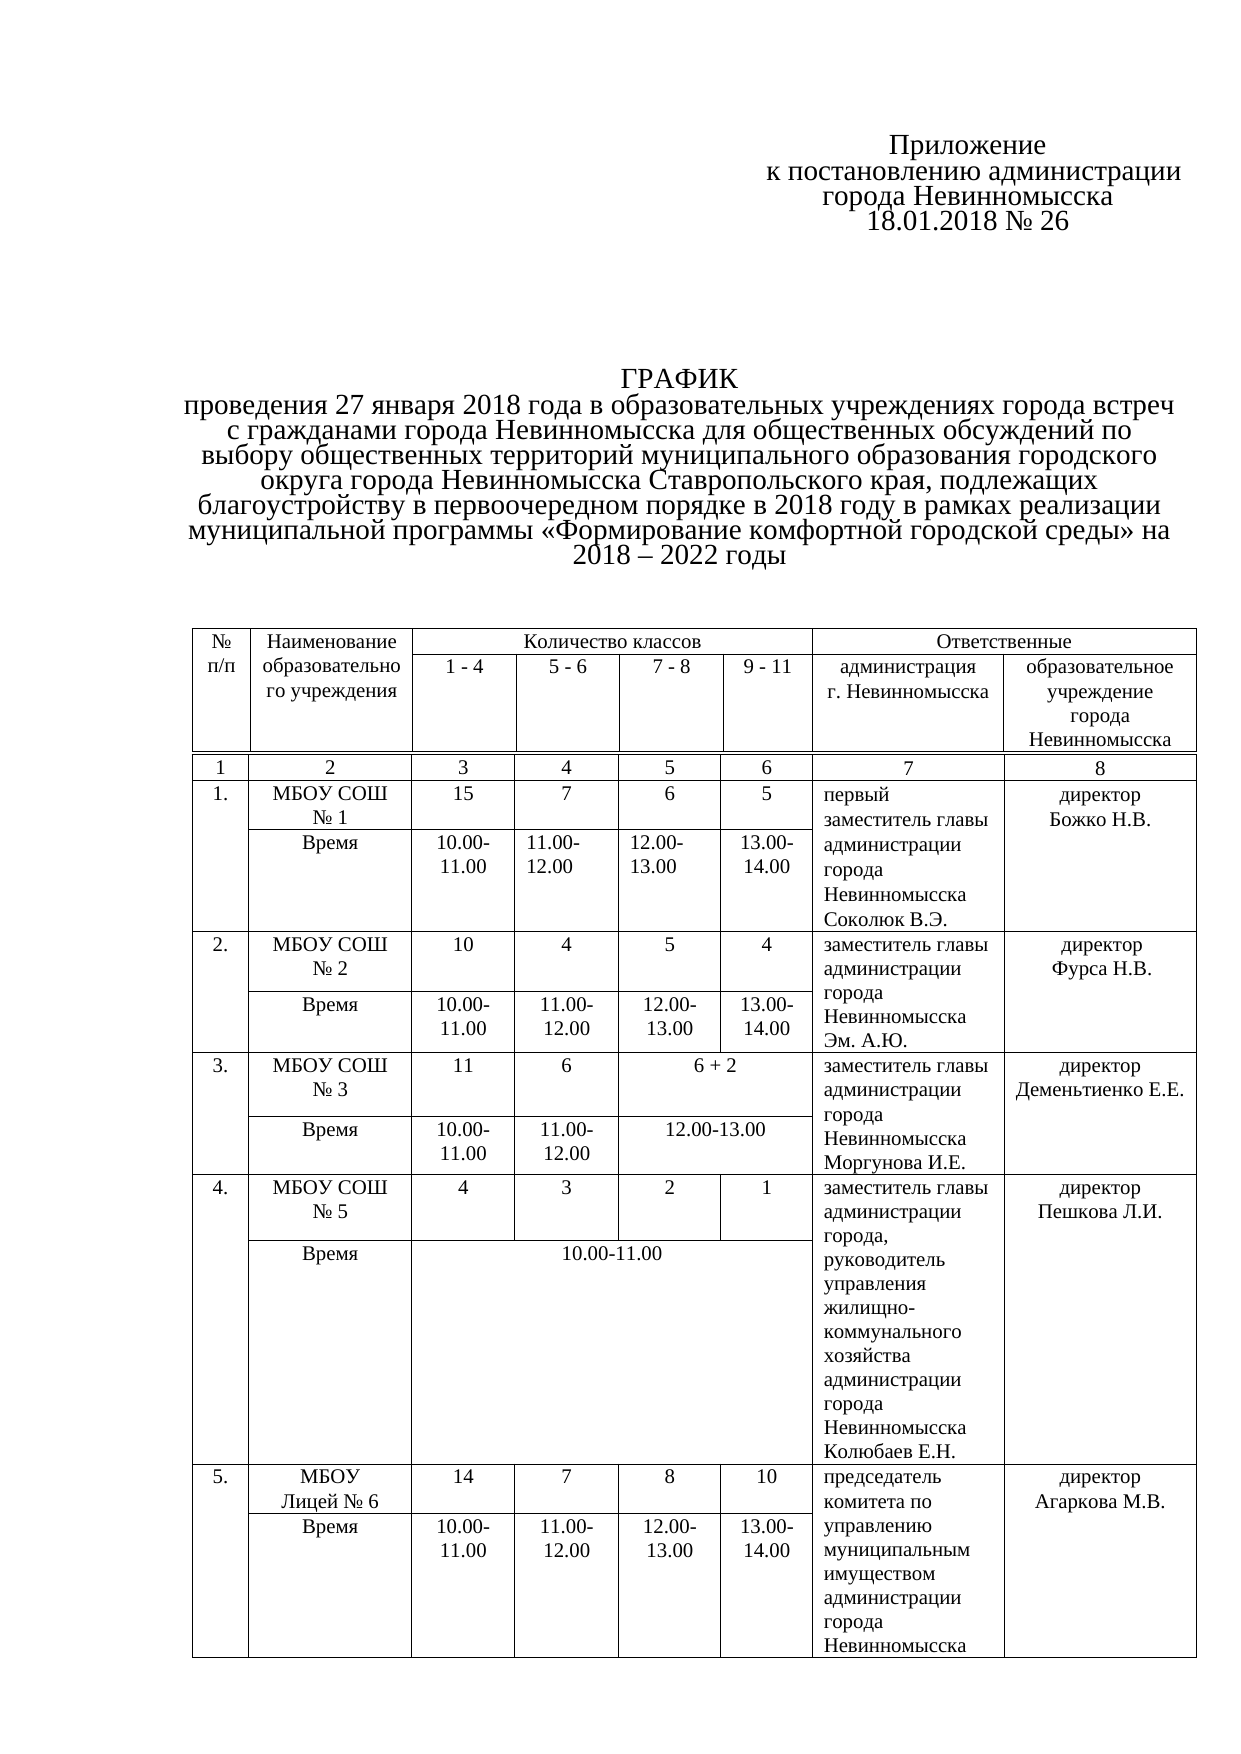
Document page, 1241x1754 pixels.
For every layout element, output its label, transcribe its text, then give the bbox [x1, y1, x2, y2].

table_cell 11.00-12.00 [515, 1117, 618, 1174]
table_cell 10.00-11.00 [412, 1117, 514, 1174]
table_cell образовательное учреждение города Невинномысска [1004, 655, 1196, 751]
table_cell 11 [412, 1053, 514, 1116]
table_cell 15 [412, 781, 514, 829]
table_cell 2. [193, 932, 248, 1052]
table_cell председатель комитета по управлению муниципальным имуществом администрации города Невинномысска Бондаренко О.А. [813, 1465, 1004, 1657]
table_header 8 [1005, 755, 1196, 780]
table_cell Время [249, 830, 411, 931]
table_cell 6 + 2 [619, 1053, 812, 1116]
table_cell МБОУ СОШ № 5 [249, 1175, 411, 1240]
text проведения 27 января 2018 года в образовательных учреждениях города встреч с гражданами города Невинномысска для общественных обсуждений по выбору общественных территорий муниципального образования городского округа города Невинномысска Ставропольского края, подлежащих благоустройству в первоочередном порядке в 2018 году в рамках реализации муниципальной программы «Формирование комфортной городской среды» на 2018 – 2022 годы [177, 395, 1181, 570]
table_cell заместитель главы администрации города Невинномысска Моргунова И.Е. [813, 1053, 1004, 1174]
table_cell 3 [515, 1175, 618, 1240]
table_cell 13.00-14.00 [721, 830, 812, 931]
table_cell заместитель главы администрации города, руководитель управления жилищно-коммунального хозяйства администрации города Невинномысска Колюбаев Е.Н. [813, 1175, 1004, 1463]
table_header Ответственные [813, 629, 1196, 653]
table_cell 2 [619, 1175, 720, 1240]
table_header № п/п [193, 629, 250, 751]
table_header 6 [721, 755, 812, 780]
table_cell 7 [515, 1465, 618, 1513]
text ГРАФИК [177, 361, 1181, 395]
table_cell директор Пешкова Л.И. [1005, 1175, 1196, 1463]
table_header 7 [813, 755, 1004, 780]
table_cell 12.00-13.00 [619, 1117, 812, 1174]
table_cell 10.00-11.00 [412, 1514, 514, 1657]
table_header 5 [619, 755, 720, 780]
table_header Количество классов [413, 629, 812, 653]
table_cell директор Деменьтиенко Е.Е. [1005, 1053, 1196, 1174]
text города Невинномысска [753, 186, 1181, 211]
table_cell Время [249, 1117, 411, 1174]
table_cell Время [249, 1514, 411, 1657]
table_cell 10.00-11.00 [412, 830, 514, 931]
table_cell 1 - 4 [413, 655, 516, 751]
table_cell 11.00-12.00 [515, 992, 618, 1052]
table_cell 9 - 11 [724, 655, 812, 751]
table_cell директор Фурса Н.В. [1005, 932, 1196, 1052]
table_cell МБОУ Лицей № 6 [249, 1465, 411, 1513]
table_cell Время [249, 992, 411, 1052]
table_cell МБОУ СОШ № 1 [249, 781, 411, 829]
table_header 3 [412, 755, 514, 780]
table_cell 11.00-12.00 [515, 1514, 618, 1657]
table_header Наименование образовательного учреждения [251, 629, 412, 751]
table_cell 4 [515, 932, 618, 991]
table_cell 4 [412, 1175, 514, 1240]
text Приложение [753, 118, 1181, 161]
table_cell 5 - 6 [517, 655, 619, 751]
table_cell 12.00-13.00 [619, 992, 720, 1052]
table_cell 11.00-12.00 [515, 830, 618, 931]
text 18.01.2018 № 26 [753, 211, 1181, 236]
table_cell 1. [193, 781, 248, 931]
table_cell 7 - 8 [620, 655, 723, 751]
table_cell 13.00-14.00 [721, 992, 812, 1052]
table_cell МБОУ СОШ № 2 [249, 932, 411, 991]
table_cell 12.00-13.00 [619, 1514, 720, 1657]
table_cell 12.00-13.00 [619, 830, 720, 931]
text к постановлению администрации [753, 161, 1181, 186]
table_cell 7 [515, 781, 618, 829]
table_cell заместитель главы администрации города Невинномысска Эм. А.Ю. [813, 932, 1004, 1052]
table_cell директор Божко Н.В. [1005, 781, 1196, 931]
table_cell Время [249, 1241, 411, 1463]
table_cell 10 [412, 932, 514, 991]
table_cell МБОУ СОШ № 3 [249, 1053, 411, 1116]
table_cell первый заместитель главы администрации города Невинномысска Соколюк В.Э. [813, 781, 1004, 931]
table_cell администрация г. Невинномысска [813, 655, 1003, 751]
table_cell 10.00-11.00 [412, 1241, 812, 1463]
table_cell 1 [721, 1175, 812, 1240]
table_cell 4 [721, 932, 812, 991]
table_header 1 [193, 755, 248, 780]
table_cell 8 [619, 1465, 720, 1513]
table_cell 3. [193, 1053, 248, 1174]
table_cell 14 [412, 1465, 514, 1513]
table_cell 5 [619, 932, 720, 991]
table_cell 6 [515, 1053, 618, 1116]
table_cell 10.00-11.00 [412, 992, 514, 1052]
table_cell 6 [619, 781, 720, 829]
table_cell 5. [193, 1465, 248, 1657]
table_cell 10 [721, 1465, 812, 1513]
table_cell 5 [721, 781, 812, 829]
table_cell 4. [193, 1175, 248, 1463]
table_cell директор Агаркова М.В. [1005, 1465, 1196, 1657]
table_cell 13.00-14.00 [721, 1514, 812, 1657]
table_header 2 [249, 755, 411, 780]
table_header 4 [515, 755, 618, 780]
